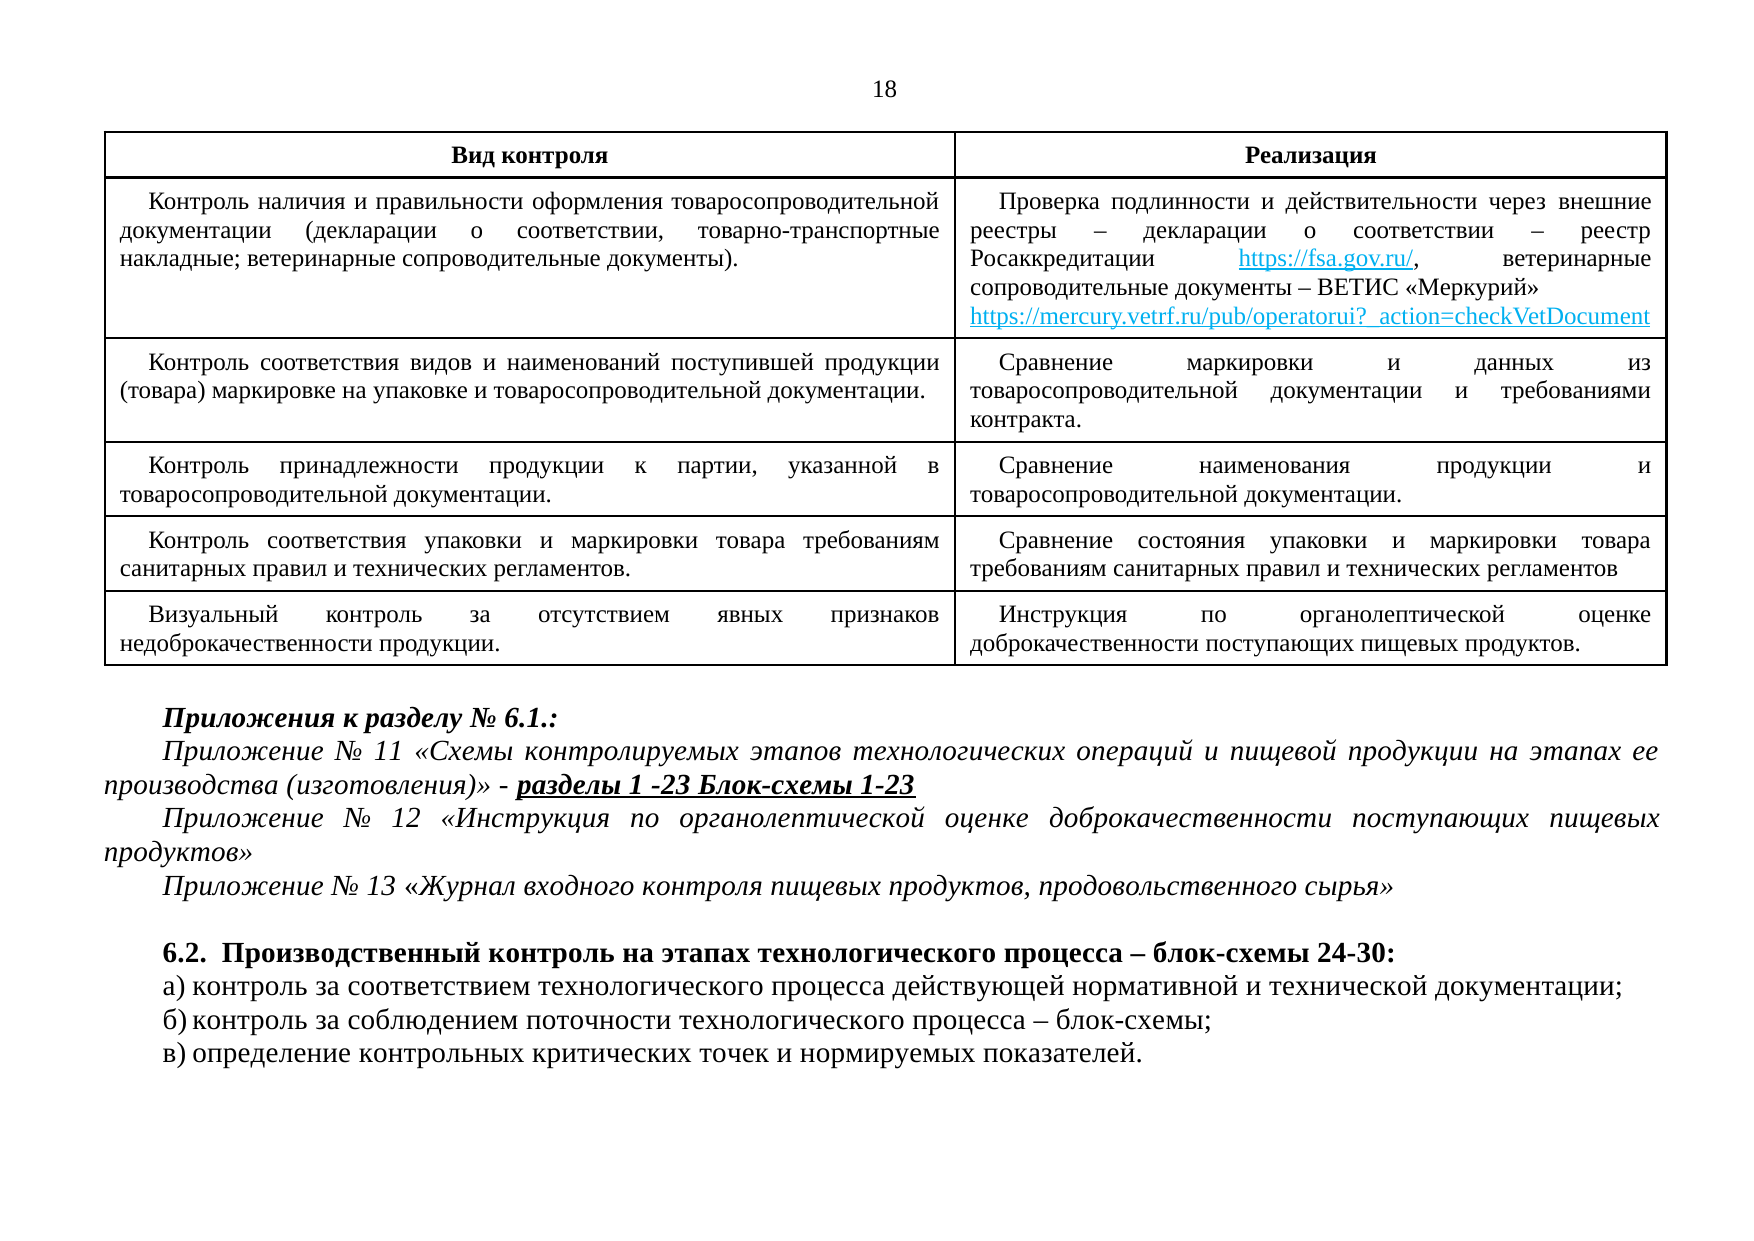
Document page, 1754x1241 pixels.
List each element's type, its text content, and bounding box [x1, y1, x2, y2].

table_cell Контроль соответствия упаковки и маркировки товара требованиям санитарных правил и технических регламентов. [106, 517, 954, 590]
table_cell Проверка подлинности и действительности через внешние реестры – декларации о соответствии – реестр Росаккредитации https://fsa.gov.ru/, ветеринарные сопроводительные документы – ВЕТИС «Меркурий» https://mercury.vetrf.ru/pub/operatorui?_action=checkVetDocument [956, 179, 1665, 337]
table_cell Сравнение состояния упаковки и маркировки товара требованиям санитарных правил и технических регламентов [956, 517, 1665, 590]
text Приложения к разделу № 6.1.: [103, 700, 1665, 733]
table_cell Инструкция по органолептической оценке доброкачественности поступающих пищевых продуктов. [956, 592, 1665, 664]
table_cell Сравнение маркировки и данных из товаросопроводительной документации и требованиями контракта. [956, 339, 1665, 441]
table_cell Контроль наличия и правильности оформления товаросопроводительной документации (декларации о соответствии, товарно-транспортные накладные; ветеринарные сопроводительные документы). [106, 179, 954, 337]
table_cell Сравнение наименования продукции и товаросопроводительной документации. [956, 443, 1665, 515]
table_header Вид контроля [106, 133, 954, 176]
table_cell Контроль принадлежности продукции к партии, указанной в товаросопроводительной документации. [106, 443, 954, 515]
table_cell Контроль соответствия видов и наименований поступившей продукции (товара) маркировке на упаковке и товаросопроводительной документации. [106, 339, 954, 441]
list определение контрольных критических точек и нормируемых показателей. [103, 1035, 1665, 1069]
list контроль за соблюдением поточности технологического процесса – блок-схемы; [103, 1002, 1665, 1035]
table_cell Визуальный контроль за отсутствием явных признаков недоброкачественности продукции. [106, 592, 954, 664]
text Приложение № 11 «Схемы контролируемых этапов технологических операций и пищевой продукции на этапах ее производства (изготовления)» - разделы 1 -23 Блок-схемы 1-23 [103, 733, 1665, 801]
list контроль за соответствием технологического процесса действующей нормативной и технической документации; [103, 968, 1665, 1002]
list Производственный контроль на этапах технологического процесса – блок-схемы 24-30: [103, 935, 1665, 968]
table_header Реализация [956, 133, 1665, 176]
text Приложение № 12 «Инструкция по органолептической оценке доброкачественности поступающих пищевых продуктов» [103, 801, 1665, 868]
text Приложение № 13 «Журнал входного контроля пищевых продуктов, продовольственного сырья» [103, 868, 1665, 901]
